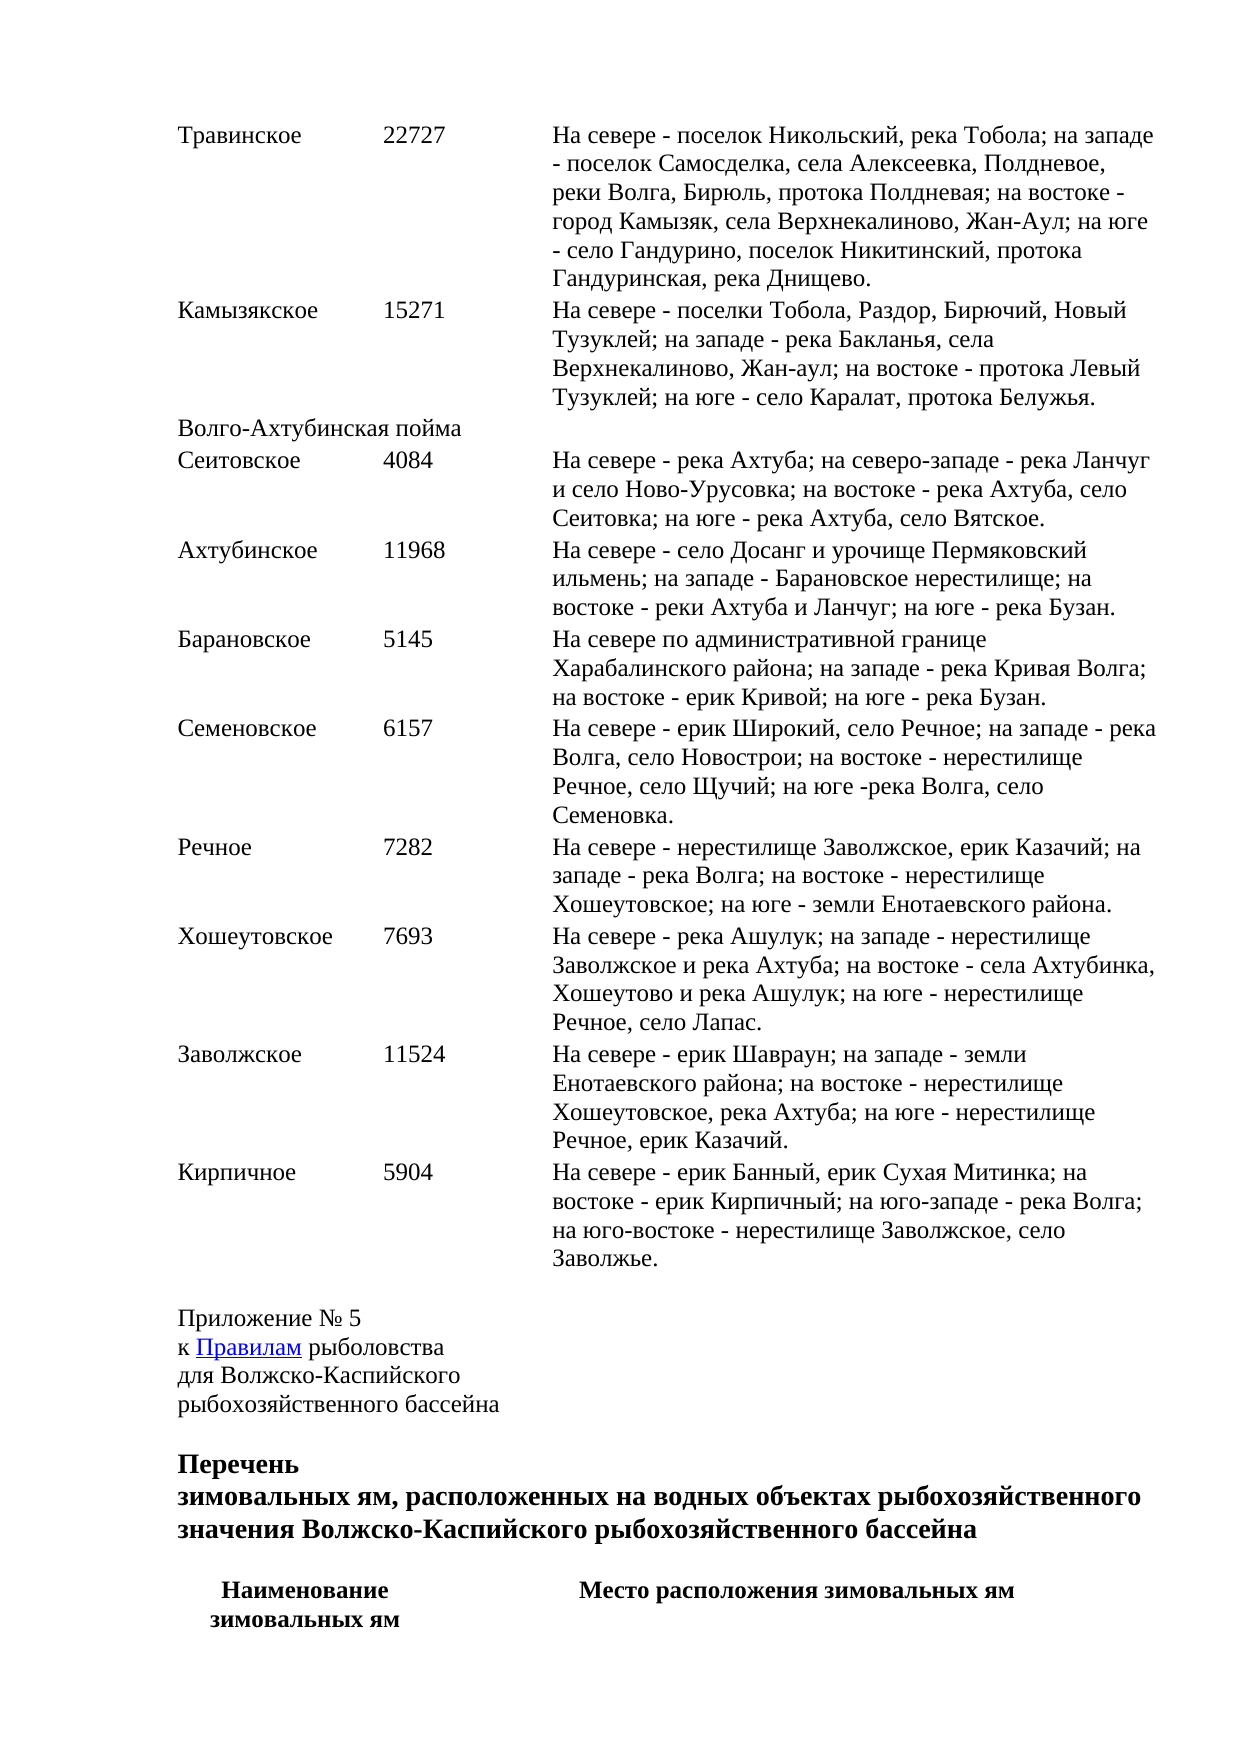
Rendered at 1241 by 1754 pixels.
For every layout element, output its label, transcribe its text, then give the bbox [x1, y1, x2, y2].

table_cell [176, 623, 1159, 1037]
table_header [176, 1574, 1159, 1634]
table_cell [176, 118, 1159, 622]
text Приложение № 5 к Правилам рыболовства для Волжско-Каспийского рыбохозяйственного бассейна [177, 1303, 1152, 1418]
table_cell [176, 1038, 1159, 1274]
text Перечень зимовальных ям, расположенных на водных объектах рыбохозяйственного значения Волжско-Каспийского рыбохозяйственного бассейна [177, 1447, 1152, 1544]
